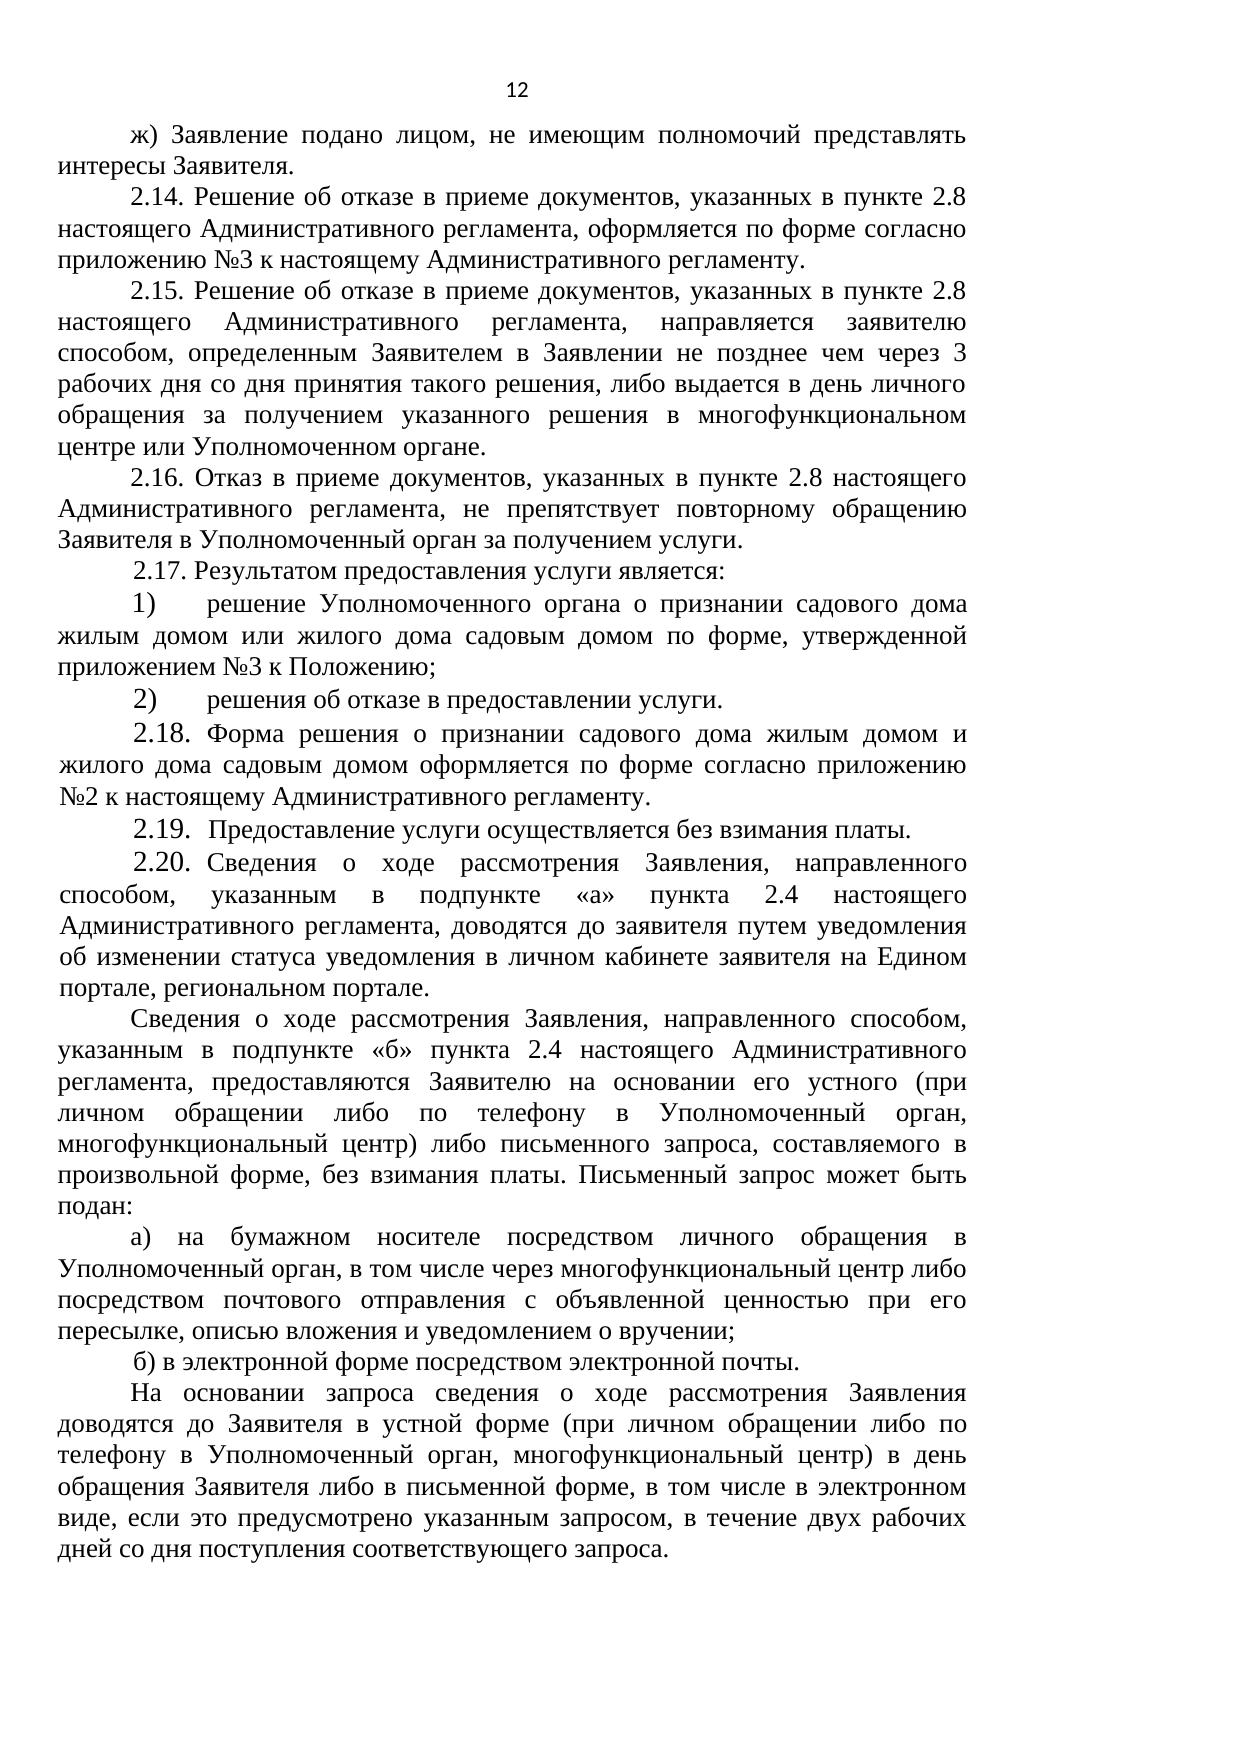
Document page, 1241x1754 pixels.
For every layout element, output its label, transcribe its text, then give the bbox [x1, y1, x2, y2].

text 2.14. Решение об отказе в приеме документов, указанных в пункте 2.8 настоящего Административного регламента, оформляется по форме согласно приложению №3 к настоящему Административного регламенту. [57, 181, 968, 274]
text Сведения о ходе рассмотрения Заявления, направленного способом, указанным в подпункте «б» пункта 2.4 настоящего Административного регламента, предоставляются Заявителю на основании его устного (при личном обращении либо по телефону в Уполномоченный орган, многофункциональный центр) либо письменного запроса, составляемого в произвольной форме, без взимания платы. Письменный запрос может быть подан: [57, 1002, 968, 1221]
list решения об отказе в предоставлении услуги. [133, 681, 968, 715]
list решение Уполномоченного органа о признании садового дома жилым домом или жилого дома садовым домом по форме, утвержденной приложением №3 к Положению; [57, 586, 968, 681]
list Форма решения о признании садового дома жилым домом и жилого дома садовым домом оформляется по форме согласно приложению №2 к настоящему Административного регламенту. [59, 715, 968, 811]
text а) на бумажном носителе посредством личного обращения в Уполномоченный орган, в том числе через многофункциональный центр либо посредством почтового отправления с объявленной ценностью при его пересылке, описью вложения и уведомлением о вручении; [57, 1221, 968, 1345]
text 2.16. Отказ в приеме документов, указанных в пункте 2.8 настоящего Административного регламента, не препятствует повторному обращению Заявителя в Уполномоченный орган за получением услуги. [57, 461, 968, 554]
list Сведения о ходе рассмотрения Заявления, направленного способом, указанным в подпункте «а» пункта 2.4 настоящего Административного регламента, доводятся до заявителя путем уведомления об изменении статуса уведомления в личном кабинете заявителя на Едином портале, региональном портале. [59, 844, 968, 1002]
text 2.17. Результатом предоставления услуги является: [133, 554, 968, 586]
list Предоставление услуги осуществляется без взимания платы. [133, 811, 968, 844]
text На основании запроса сведения о ходе рассмотрения Заявления доводятся до Заявителя в устной форме (при личном обращении либо по телефону в Уполномоченный орган, многофункциональный центр) в день обращения Заявителя либо в письменной форме, в том числе в электронном виде, если это предусмотрено указанным запросом, в течение двух рабочих дней со дня поступления соответствующего запроса. [57, 1376, 968, 1563]
text ж) Заявление подано лицом, не имеющим полномочий представлять интересы Заявителя. [57, 118, 968, 180]
text 2.15. Решение об отказе в приеме документов, указанных в пункте 2.8 настоящего Административного регламента, направляется заявителю способом, определенным Заявителем в Заявлении не позднее чем через 3 рабочих дня со дня принятия такого решения, либо выдается в день личного обращения за получением указанного решения в многофункциональном центре или Уполномоченном органе. [57, 274, 968, 461]
text б) в электронной форме посредством электронной почты. [133, 1345, 968, 1376]
